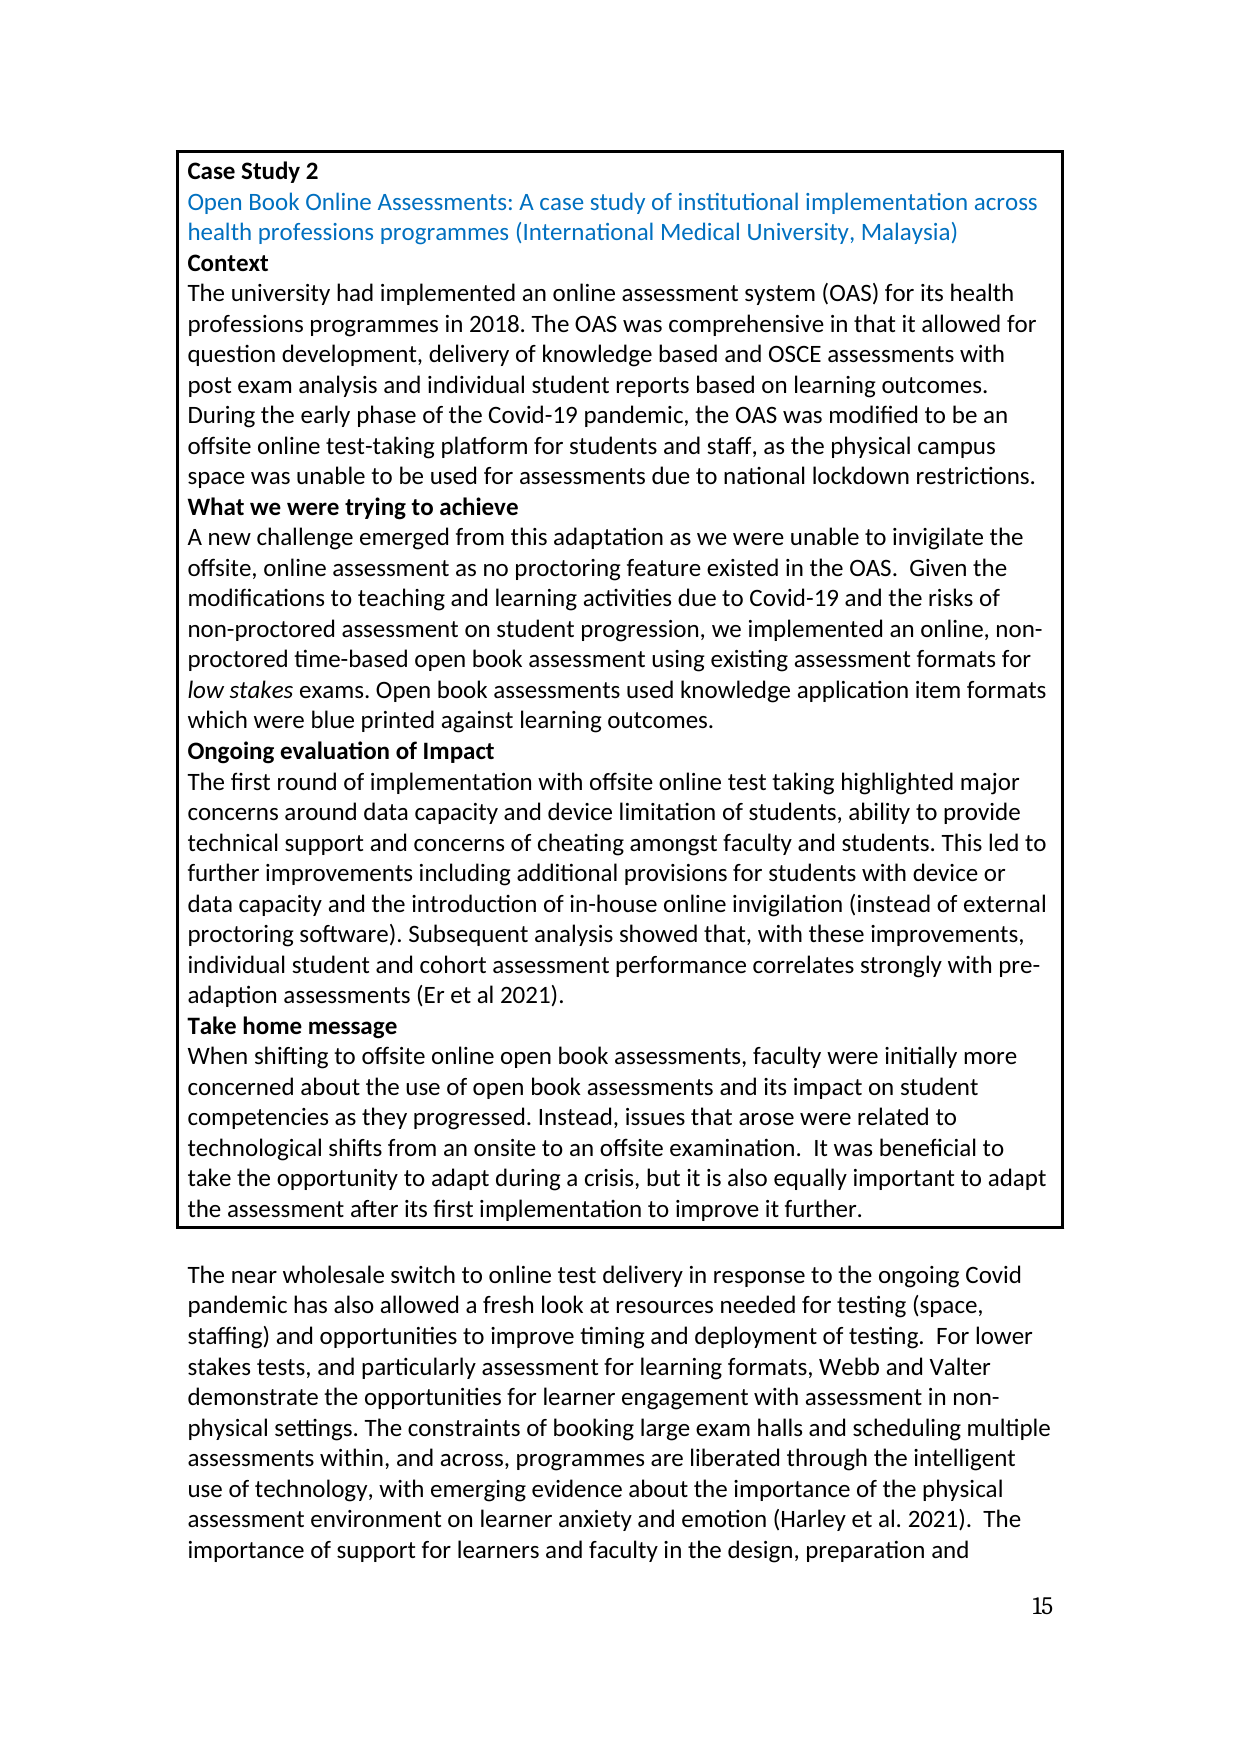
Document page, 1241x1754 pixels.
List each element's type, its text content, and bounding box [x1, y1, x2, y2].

text Ongoing evaluation of Impact [187, 735, 1053, 766]
text The university had implemented an online assessment system (OAS) for its health professions programmes in 2018. The OAS was comprehensive in that it allowed for question development, delivery of knowledge based and OSCE assessments with post exam analysis and individual student reports based on learning outcomes. During the early phase of the Covid-19 pandemic, the OAS was modified to be an offsite online test-taking platform for students and staff, as the physical campus space was unable to be used for assessments due to national lockdown restrictions. [187, 277, 1053, 491]
text Take home message [187, 1010, 1053, 1035]
text When shifting to offsite online open book assessments, faculty were initially more concerned about the use of open book assessments and its impact on student competencies as they progressed. Instead, issues that arose were related to technological shifts from an onsite to an offsite examination. It was beneficial to take the opportunity to adapt during a crisis, but it is also equally important to adapt the assessment after its first implementation to improve it further. [179, 1035, 1061, 1226]
text Case Study 2 [179, 153, 1061, 186]
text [187, 1259, 1053, 1564]
text What we were trying to achieve [187, 491, 1053, 521]
text The first round of implementation with offsite online test taking highlighted major concerns around data capacity and device limitation of students, ability to provide technical support and concerns of cheating amongst faculty and students. This led to further improvements including additional provisions for students with device or data capacity and the introduction of in-house online invigilation (instead of external proctoring software). Subsequent analysis showed that, with these improvements, individual student and cohort assessment performance correlates strongly with pre-adaption assessments (Er et al 2021). [187, 766, 1053, 1010]
text Context [187, 247, 1053, 277]
text A new challenge emerged from this adaptation as we were unable to invigilate the offsite, online assessment as no proctoring feature existed in the OAS. Given the modifications to teaching and learning activities due to Covid-19 and the risks of non-proctored assessment on student progression, we implemented an online, non-proctored time-based open book assessment using existing assessment formats for low stakes exams. Open book assessments used knowledge application item formats which were blue printed against learning outcomes. [187, 521, 1053, 735]
